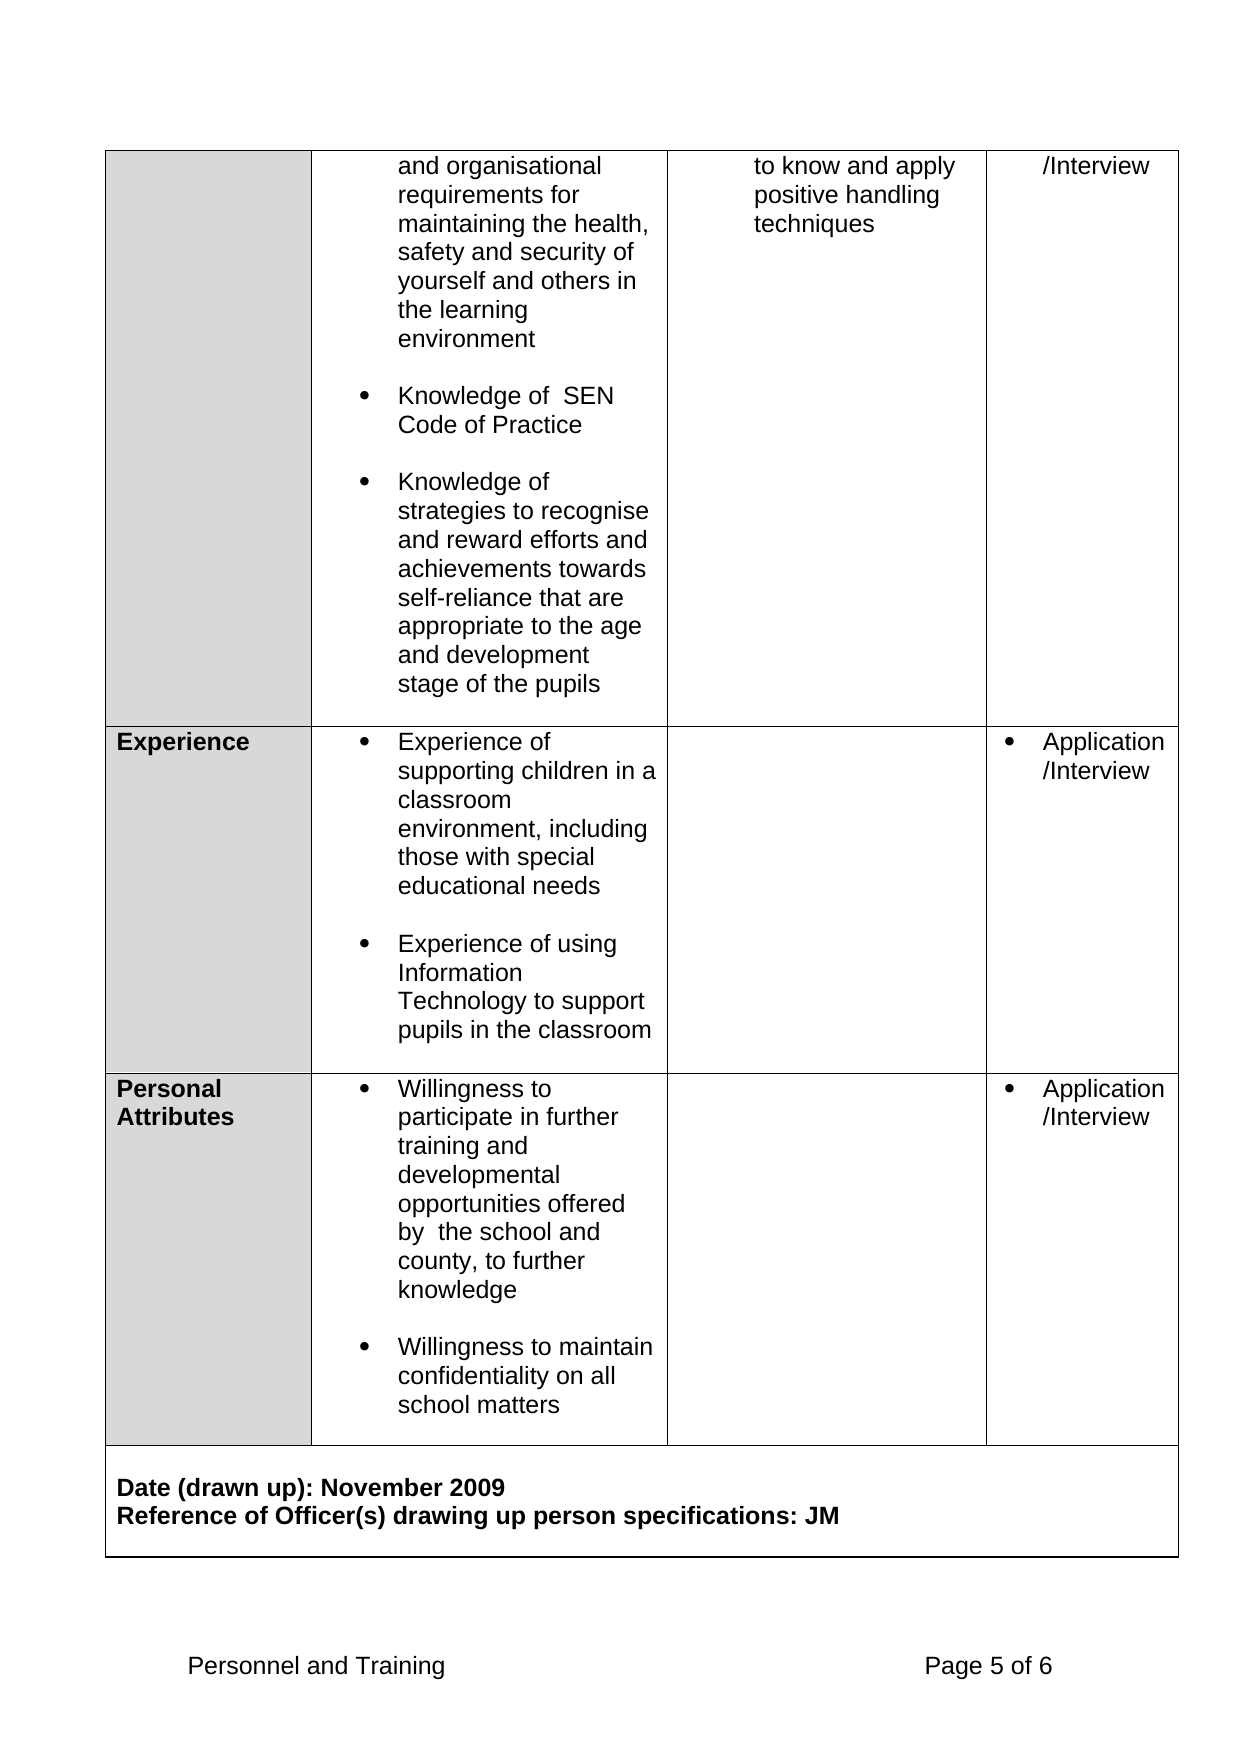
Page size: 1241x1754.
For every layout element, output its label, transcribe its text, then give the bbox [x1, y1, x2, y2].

table_cell Experience of supporting children in a classroom environment, including those with special educational needs Experience of using Information Technology to support pupils in the classroom [312, 727, 667, 1072]
table_cell [668, 1074, 986, 1445]
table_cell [987, 151, 1178, 726]
table_cell Application/Interview [987, 727, 1178, 1072]
table_cell [668, 727, 986, 1072]
table_cell Application/Interview [987, 1074, 1178, 1445]
table_cell Date (drawn up): November 2009 Reference of Officer(s) drawing up person specifications: JM [106, 1446, 1178, 1556]
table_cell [312, 151, 667, 726]
table_cell Personal Attributes [106, 1074, 311, 1445]
table_cell Willingness to participate in further training and developmental opportunities offered by the school and county, to further knowledge Willingness to maintain confidentiality on all school matters [312, 1074, 667, 1445]
table_cell Knowledge [106, 151, 311, 726]
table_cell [668, 151, 986, 726]
table_cell Experience [106, 727, 311, 1072]
